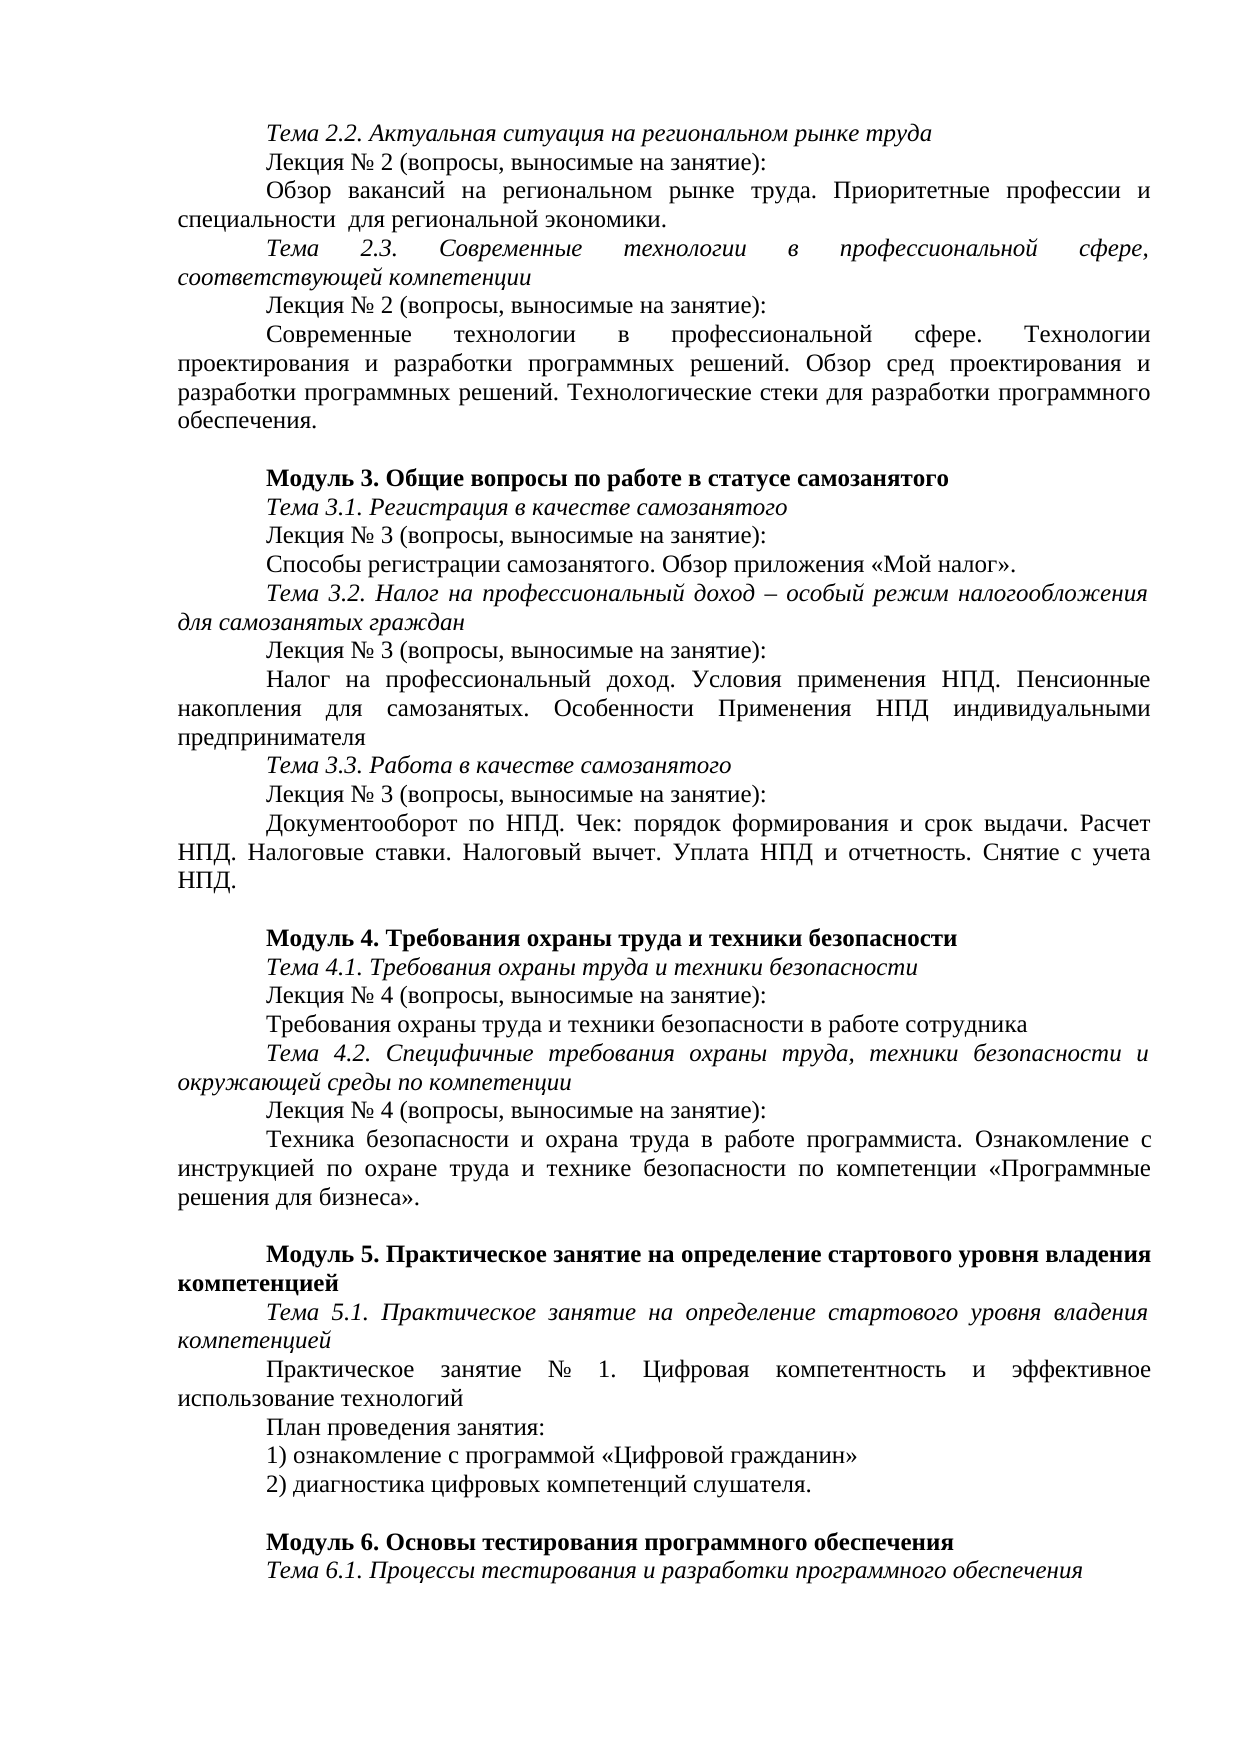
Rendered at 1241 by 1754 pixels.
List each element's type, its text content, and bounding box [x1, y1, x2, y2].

text Лекция № 4 (вопросы, выносимые на занятие): [177, 981, 1152, 1009]
text Модуль 4. Требования охраны труда и техники безопасности [177, 923, 1148, 952]
text Лекция № 4 (вопросы, выносимые на занятие): [177, 1096, 1152, 1124]
text 1) ознакомление с программой «Цифровой гражданин» [177, 1441, 1152, 1469]
text Практическое занятие № 1. Цифровая компетентность и эффективное использование технологий [177, 1354, 1152, 1412]
text Тема 3.2. Налог на профессиональный доход – особый режим налогообложения для самозанятых граждан [177, 578, 1152, 636]
text Тема 5.1. Практическое занятие на определение стартового уровня владения компетенцией [177, 1297, 1152, 1354]
text Лекция № 3 (вопросы, выносимые на занятие): [177, 521, 1152, 549]
text 2) диагностика цифровых компетенций слушателя. [177, 1469, 1152, 1498]
text Документооборот по НПД. Чек: порядок формирования и срок выдачи. Расчет НПД. Налоговые ставки. Налоговый вычет. Уплата НПД и отчетность. Снятие с учета НПД. [177, 808, 1152, 894]
text Тема 3.1. Регистрация в качестве самозанятого [177, 492, 1152, 521]
text Лекция № 3 (вопросы, выносимые на занятие): [177, 779, 1152, 808]
text Требования охраны труда и техники безопасности в работе сотрудника [177, 1009, 1152, 1038]
text Модуль 5. Практическое занятие на определение стартового уровня владения компетенцией [177, 1239, 1152, 1297]
text Тема 6.1. Процессы тестирования и разработки программного обеспечения [177, 1556, 1152, 1584]
text Тема 2.2. Актуальная ситуация на региональном рынке труда [177, 118, 1152, 147]
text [177, 147, 1152, 176]
text Обзор вакансий на региональном рынке труда. Приоритетные профессии и специальности для региональной экономики. [177, 176, 1152, 233]
text Тема 4.1. Требования охраны труда и техники безопасности [177, 952, 1152, 981]
text Лекция № 3 (вопросы, выносимые на занятие): [177, 636, 1152, 664]
text Модуль 6. Основы тестирования программного обеспечения [177, 1527, 1152, 1556]
text Тема 3.3. Работа в качестве самозанятого [177, 751, 1152, 779]
text Лекция № 2 (вопросы, выносимые на занятие): [177, 291, 1152, 319]
text Техника безопасности и охрана труда в работе программиста. Ознакомление с инструкцией по охране труда и технике безопасности по компетенции «Программные решения для бизнеса». [177, 1124, 1152, 1211]
text Модуль 3. Общие вопросы по работе в статусе самозанятого [177, 463, 1152, 492]
text План проведения занятия: [177, 1412, 1152, 1441]
text Способы регистрации самозанятого. Обзор приложения «Мой налог». [177, 549, 1152, 578]
text Тема 2.3. Современные технологии в профессиональной сфере, соответствующей компетенции [177, 233, 1152, 291]
text Современные технологии в профессиональной сфере. Технологии проектирования и разработки программных решений. Обзор сред проектирования и разработки программных решений. Технологические стеки для разработки программного обеспечения. [177, 319, 1152, 434]
text Налог на профессиональный доход. Условия применения НПД. Пенсионные накопления для самозанятых. Особенности Применения НПД индивидуальными предпринимателя [177, 664, 1152, 751]
text Тема 4.2. Специфичные требования охраны труда, техники безопасности и окружающей среды по компетенции [177, 1038, 1152, 1096]
